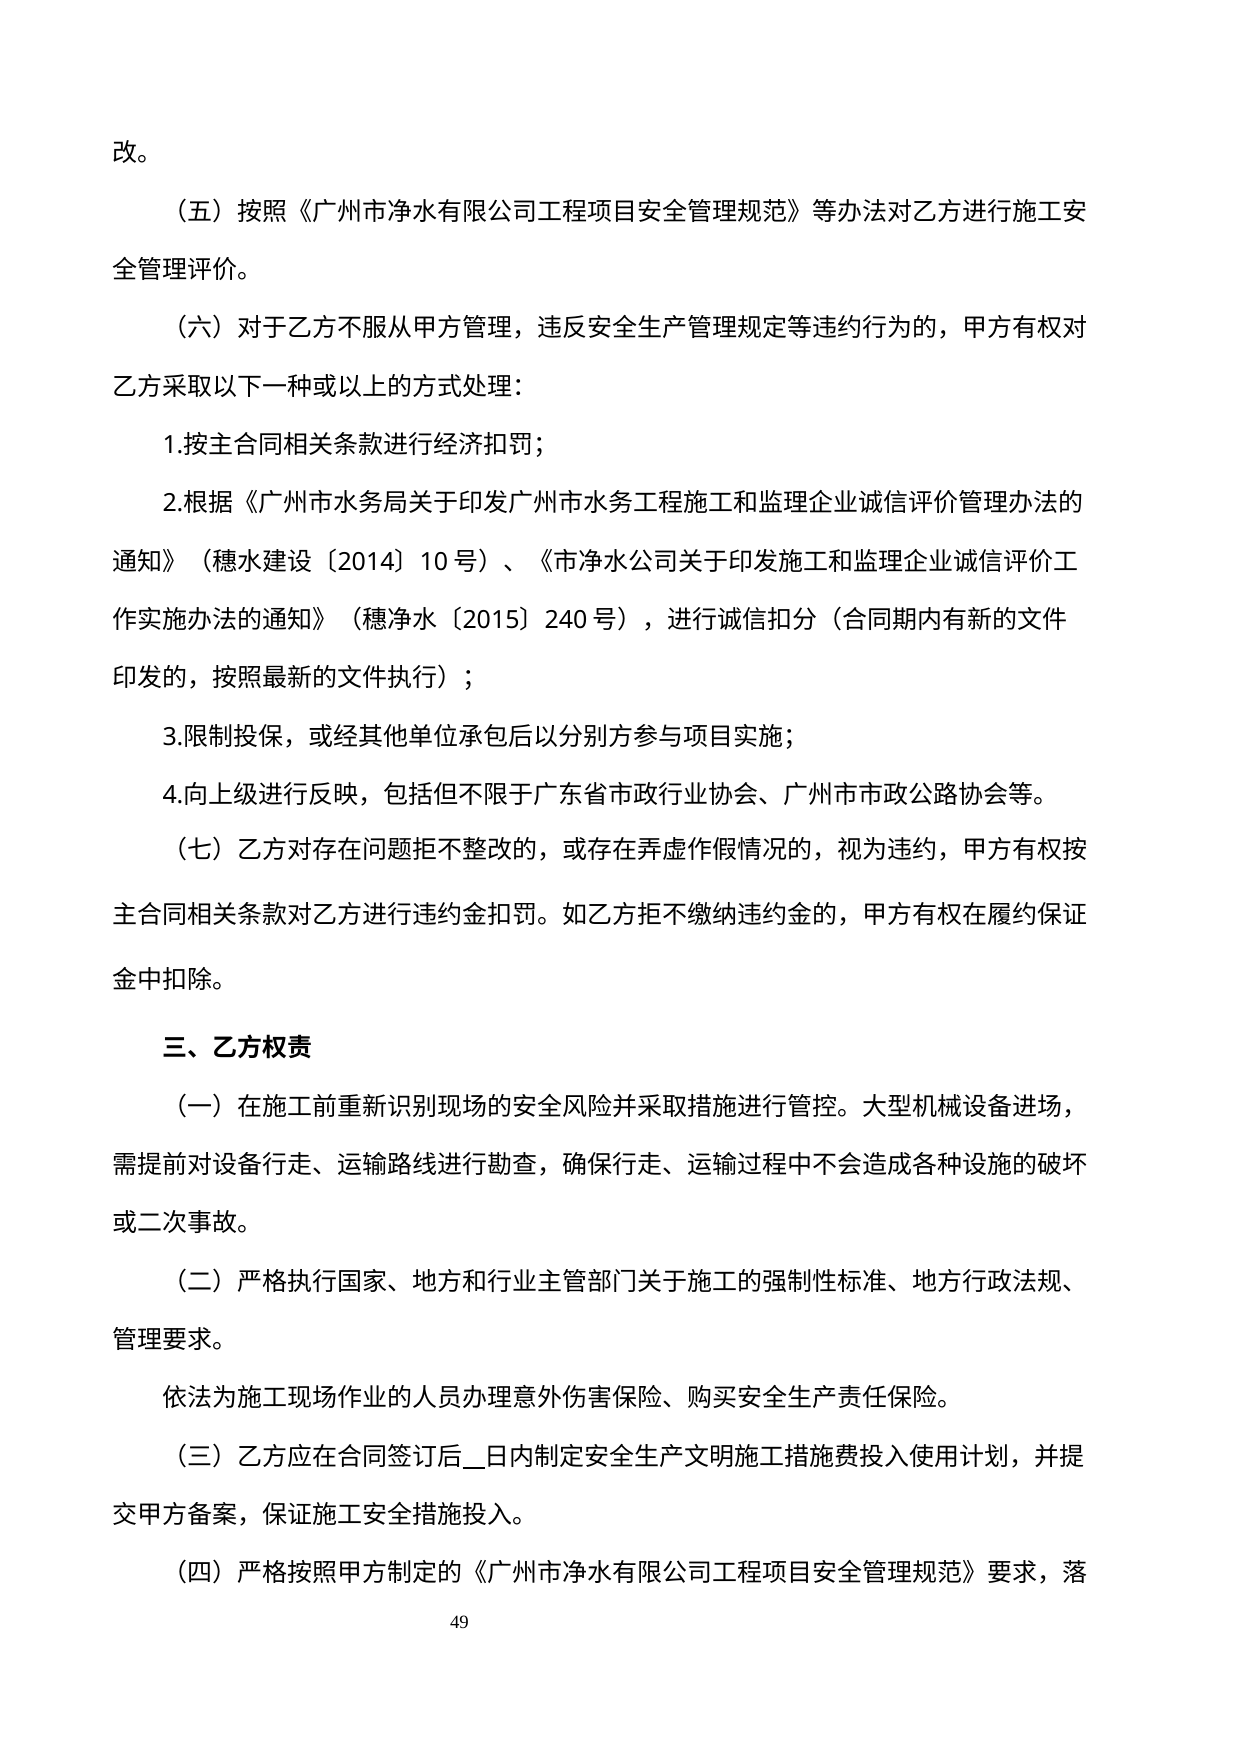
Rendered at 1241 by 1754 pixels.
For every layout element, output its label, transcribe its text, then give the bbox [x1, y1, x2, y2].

text 三、乙方权责 [112, 1010, 1087, 1068]
text 依法为施工现场作业的人员办理意外伤害保险、购买安全生产责任保险。 [112, 1360, 1087, 1418]
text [112, 115, 1087, 173]
text （三）乙方应在合同签订后 日内制定安全生产文明施工措施费投入使用计划，并提交甲方备案，保证施工安全措施投入。 [112, 1418, 1087, 1535]
text （七）乙方对存在问题拒不整改的，或存在弄虚作假情况的，视为违约，甲方有权按主合同相关条款对乙方进行违约金扣罚。如乙方拒不缴纳违约金的，甲方有权在履约保证金中扣除。 [112, 815, 1087, 1010]
text 3.限制投保，或经其他单位承包后以分别方参与项目实施； [112, 698, 1087, 757]
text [112, 1535, 1087, 1593]
text （二）严格执行国家、地方和行业主管部门关于施工的强制性标准、地方行政法规、管理要求。 [112, 1243, 1087, 1360]
text 2.根据《广州市水务局关于印发广州市水务工程施工和监理企业诚信评价管理办法的通知》（穗水建设〔2014〕10号）、《市净水公司关于印发施工和监理企业诚信评价工作实施办法的通知》（穗净水〔2015〕240号），进行诚信扣分（合同期内有新的文件印发的，按照最新的文件执行）； [112, 465, 1087, 698]
text 1.按主合同相关条款进行经济扣罚； [112, 407, 1087, 465]
text （五）按照《广州市净水有限公司工程项目安全管理规范》等办法对乙方进行施工安全管理评价。 [112, 173, 1087, 290]
text （六）对于乙方不服从甲方管理，违反安全生产管理规定等违约行为的，甲方有权对乙方采取以下一种或以上的方式处理： [112, 290, 1087, 407]
text （一）在施工前重新识别现场的安全风险并采取措施进行管控。大型机械设备进场，需提前对设备行走、运输路线进行勘查，确保行走、运输过程中不会造成各种设施的破坏或二次事故。 [112, 1068, 1087, 1243]
text 4.向上级进行反映，包括但不限于广东省市政行业协会、广州市市政公路协会等。 [112, 757, 1087, 815]
